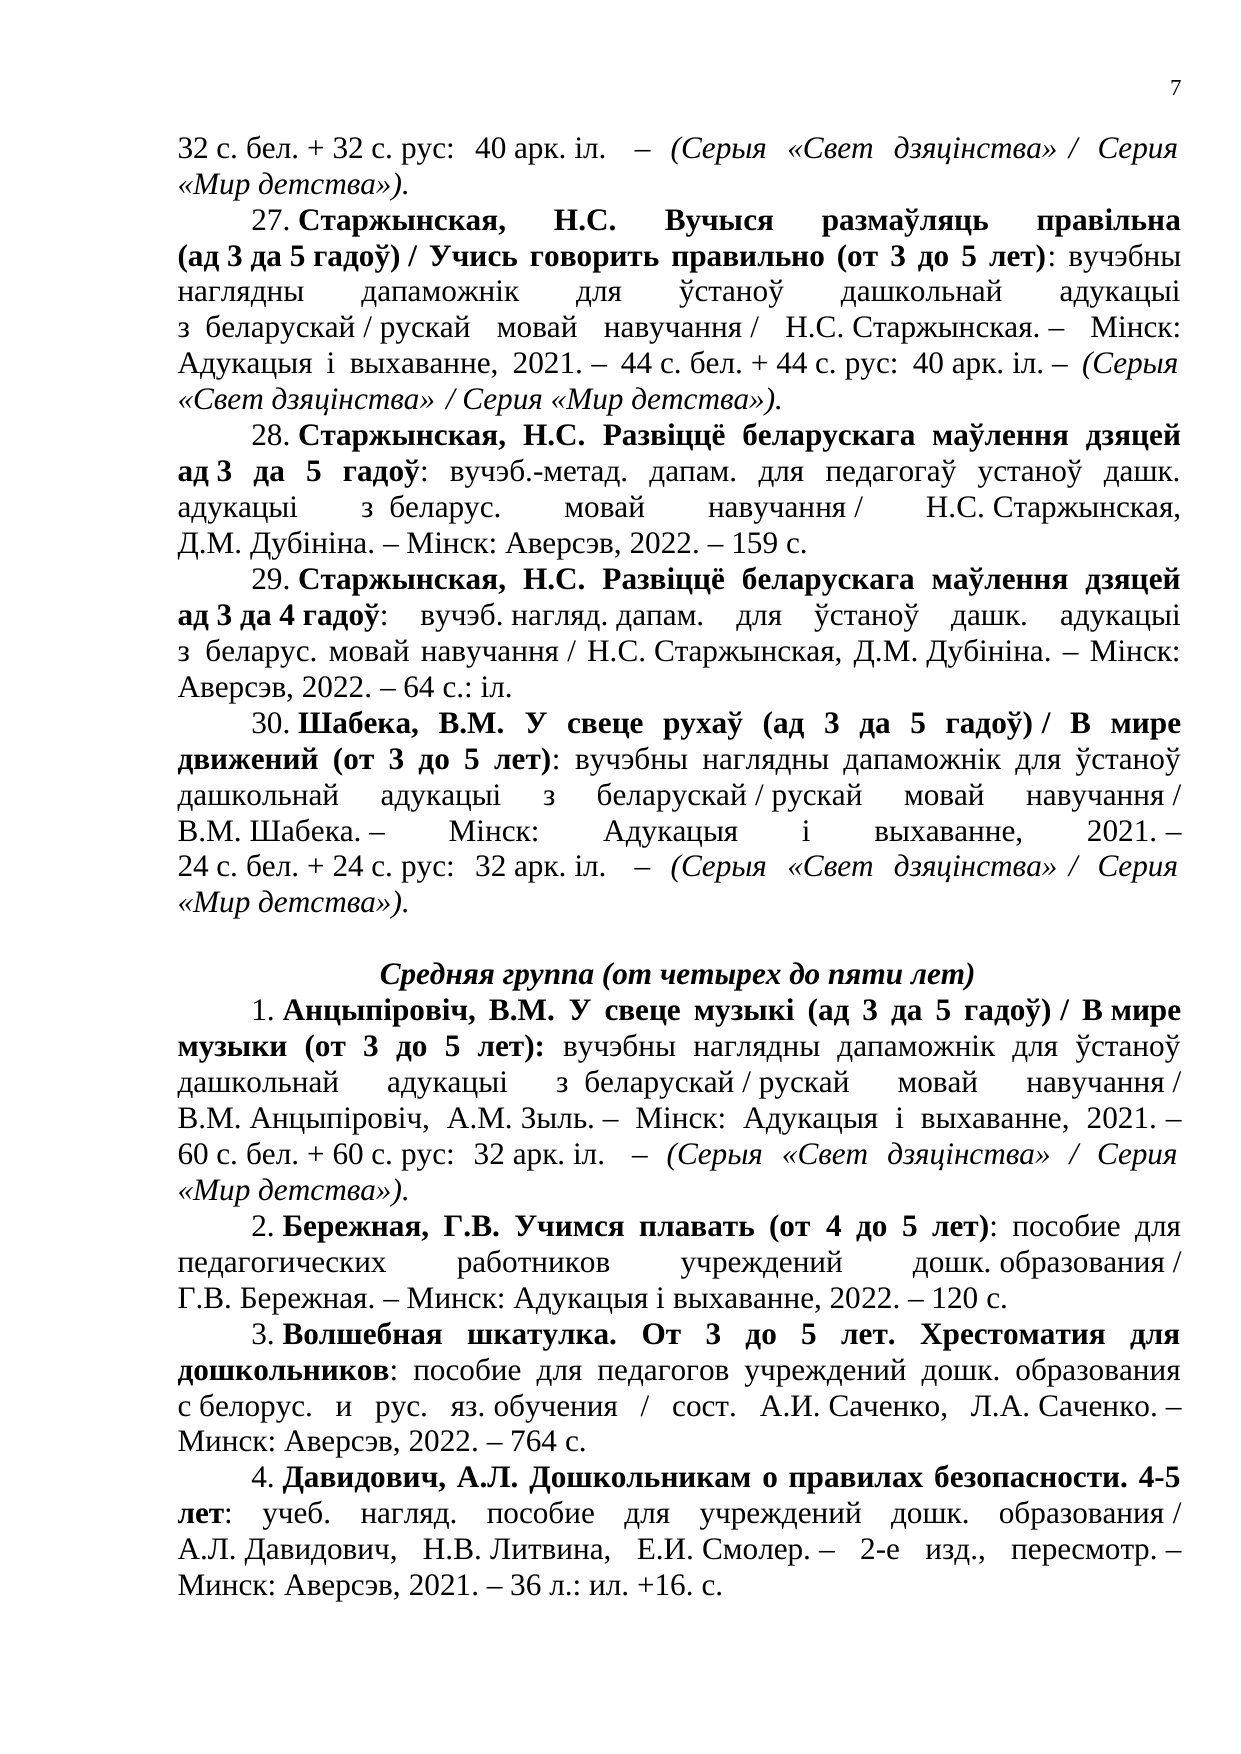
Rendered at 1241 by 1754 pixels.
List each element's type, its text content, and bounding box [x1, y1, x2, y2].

text 27. Старжынская, Н.С. Вучыся размаўляць правільна (ад 3 да 5 гадоў) / Учись говорить правильно (от 3 до 5 лет): вучэбны наглядны дапаможнік для ўстаноў дашкольнай адукацыі з беларускай / рускай мовай навучання / Н.С. Старжынская. – Мінск: Адукацыя і выхаванне, 2021. – 44 с. бел. + 44 с. рус: 40 арк. іл. – (Серыя «Свет дзяцінства» / Серия «Мир детства»). [177, 201, 1181, 416]
text 2. Бережная, Г.В. Учимся плавать (от 4 до 5 лет): пособие для педагогических работников учреждений дошк. образования / Г.В. Бережная. – Минск: Адукацыя і выхаванне, 2022. – 120 с. [177, 1207, 1181, 1315]
text Средняя группа (от четырех до пяти лет) [177, 956, 1181, 991]
text 1. Анцыпіровіч, В.М. У свеце музыкі (ад 3 да 5 гадоў) / В мире музыки (от 3 до 5 лет): вучэбны наглядны дапаможнік для ўстаноў дашкольнай адукацыі з беларускай / рускай мовай навучання / В.М. Анцыпіровіч, А.М. Зыль. – Мінск: Адукацыя і выхаванне, 2021. – 60 с. бел. + 60 с. рус: 32 арк. іл. – (Серыя «Свет дзяцінства» / Серия «Мир детства»). [177, 991, 1181, 1207]
text 3. Волшебная шкатулка. От 3 до 5 лет. Хрестоматия для дошкольников: пособие для педагогов учреждений дошк. образования с белорус. и рус. яз. обучения / сост. А.И. Саченко, Л.А. Саченко. – Минск: Аверсэв, 2022. – 764 с. [177, 1315, 1181, 1459]
text 28. Старжынская, Н.С. Развіццё беларускага маўлення дзяцей ад 3 да 5 гадоў: вучэб.-метад. дапам. для педагогаў устаноў дашк. адукацыі з беларус. мовай навучання / Н.С. Старжынская, Д.М. Дубініна. – Мінск: Аверсэв, 2022. – 159 с. [177, 416, 1181, 560]
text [177, 129, 1181, 201]
text 4. Давидович, А.Л. Дошкольникам о правилах безопасности. 4-5 лет: учеб. нагляд. пособие для учреждений дошк. образования / А.Л. Давидович, Н.В. Литвина, Е.И. Смолер. – 2-е изд., пересмотр. – Минск: Аверсэв, 2021. – 36 л.: ил. +16. с. [177, 1459, 1181, 1602]
text 30. Шабека, В.М. У свеце рухаў (ад 3 да 5 гадоў) / В мире движений (от 3 до 5 лет): вучэбны наглядны дапаможнік для ўстаноў дашкольнай адукацыі з беларускай / рускай мовай навучання / В.М. Шабека. – Мінск: Адукацыя і выхаванне, 2021. – 24 с. бел. + 24 с. рус: 32 арк. іл. – (Серыя «Свет дзяцінства» / Серия «Мир детства»). [177, 704, 1181, 919]
text 29. Старжынская, Н.С. Развіццё беларускага маўлення дзяцей ад 3 да 4 гадоў: вучэб. нагляд. дапам. для ўстаноў дашк. адукацыі з беларус. мовай навучання / Н.С. Старжынская, Д.М. Дубініна. – Мінск: Аверсэв, 2022. – 64 с.: іл. [177, 560, 1181, 704]
